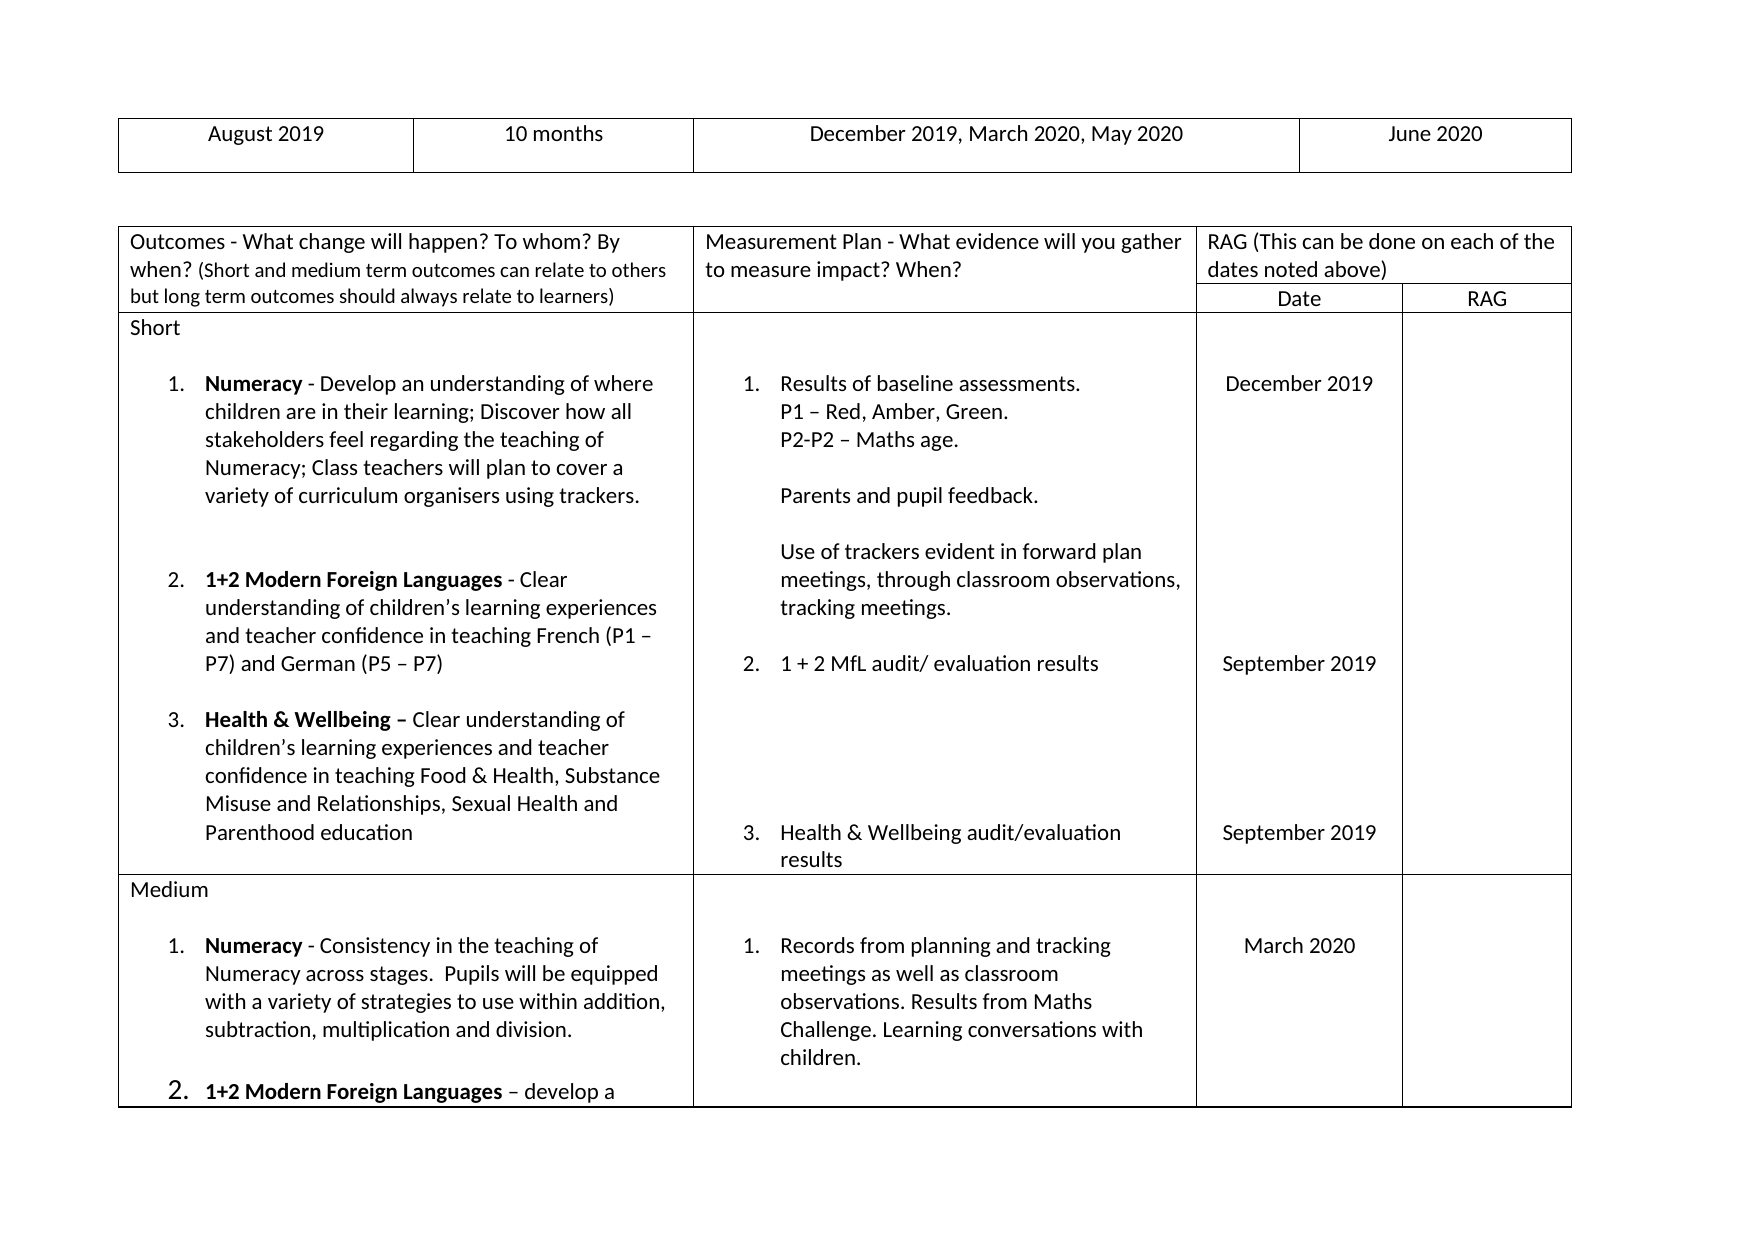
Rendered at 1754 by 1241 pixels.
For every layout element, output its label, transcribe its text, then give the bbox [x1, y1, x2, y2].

table_cell Short Numeracy - Develop an understanding of where children are in their learning; Discover how all stakeholders feel regarding the teaching of Numeracy; Class teachers will plan to cover a variety of curriculum organisers using trackers. 1+2 Modern Foreign Languages - Clear understanding of children’s learning experiences and teacher confidence in teaching French (P1 – P7) and German (P5 – P7) Health & Wellbeing – Clear understanding of children’s learning experiences and teacher confidence in teaching Food & Health, Substance Misuse and Relationships, Sexual Health and Parenthood education [119, 313, 693, 874]
table_cell Date [1197, 284, 1402, 312]
table_header Outcomes - What change will happen? To whom? By when? (Short and medium term outcomes can relate to others but long term outcomes should always relate to learners) [119, 227, 693, 312]
table_header RAG (This can be done on each of the dates noted above) [1197, 227, 1571, 283]
table_cell December 2019 September 2019 September 2019 [1197, 313, 1402, 874]
table_cell 10 months [414, 119, 693, 172]
table_cell Results of baseline assessments. P1 – Red, Amber, Green. P2-P2 – Maths age. Parents and pupil feedback. Use of trackers evident in forward plan meetings, through classroom observations, tracking meetings. 1 + 2 MfL audit/ evaluation results Health & Wellbeing audit/evaluation results [694, 313, 1196, 874]
table_cell August 2019 [119, 119, 413, 172]
table_cell RAG [1403, 284, 1571, 312]
table_cell December 2019, March 2020, May 2020 [694, 119, 1299, 172]
table_cell [1403, 875, 1571, 1106]
table_cell March 2020 November 2019 November 2019 [1197, 875, 1402, 1106]
table_header Measurement Plan - What evidence will you gather to measure impact? When? [694, 227, 1196, 312]
table_cell June 2020 [1300, 119, 1571, 172]
table_cell [1403, 313, 1571, 874]
